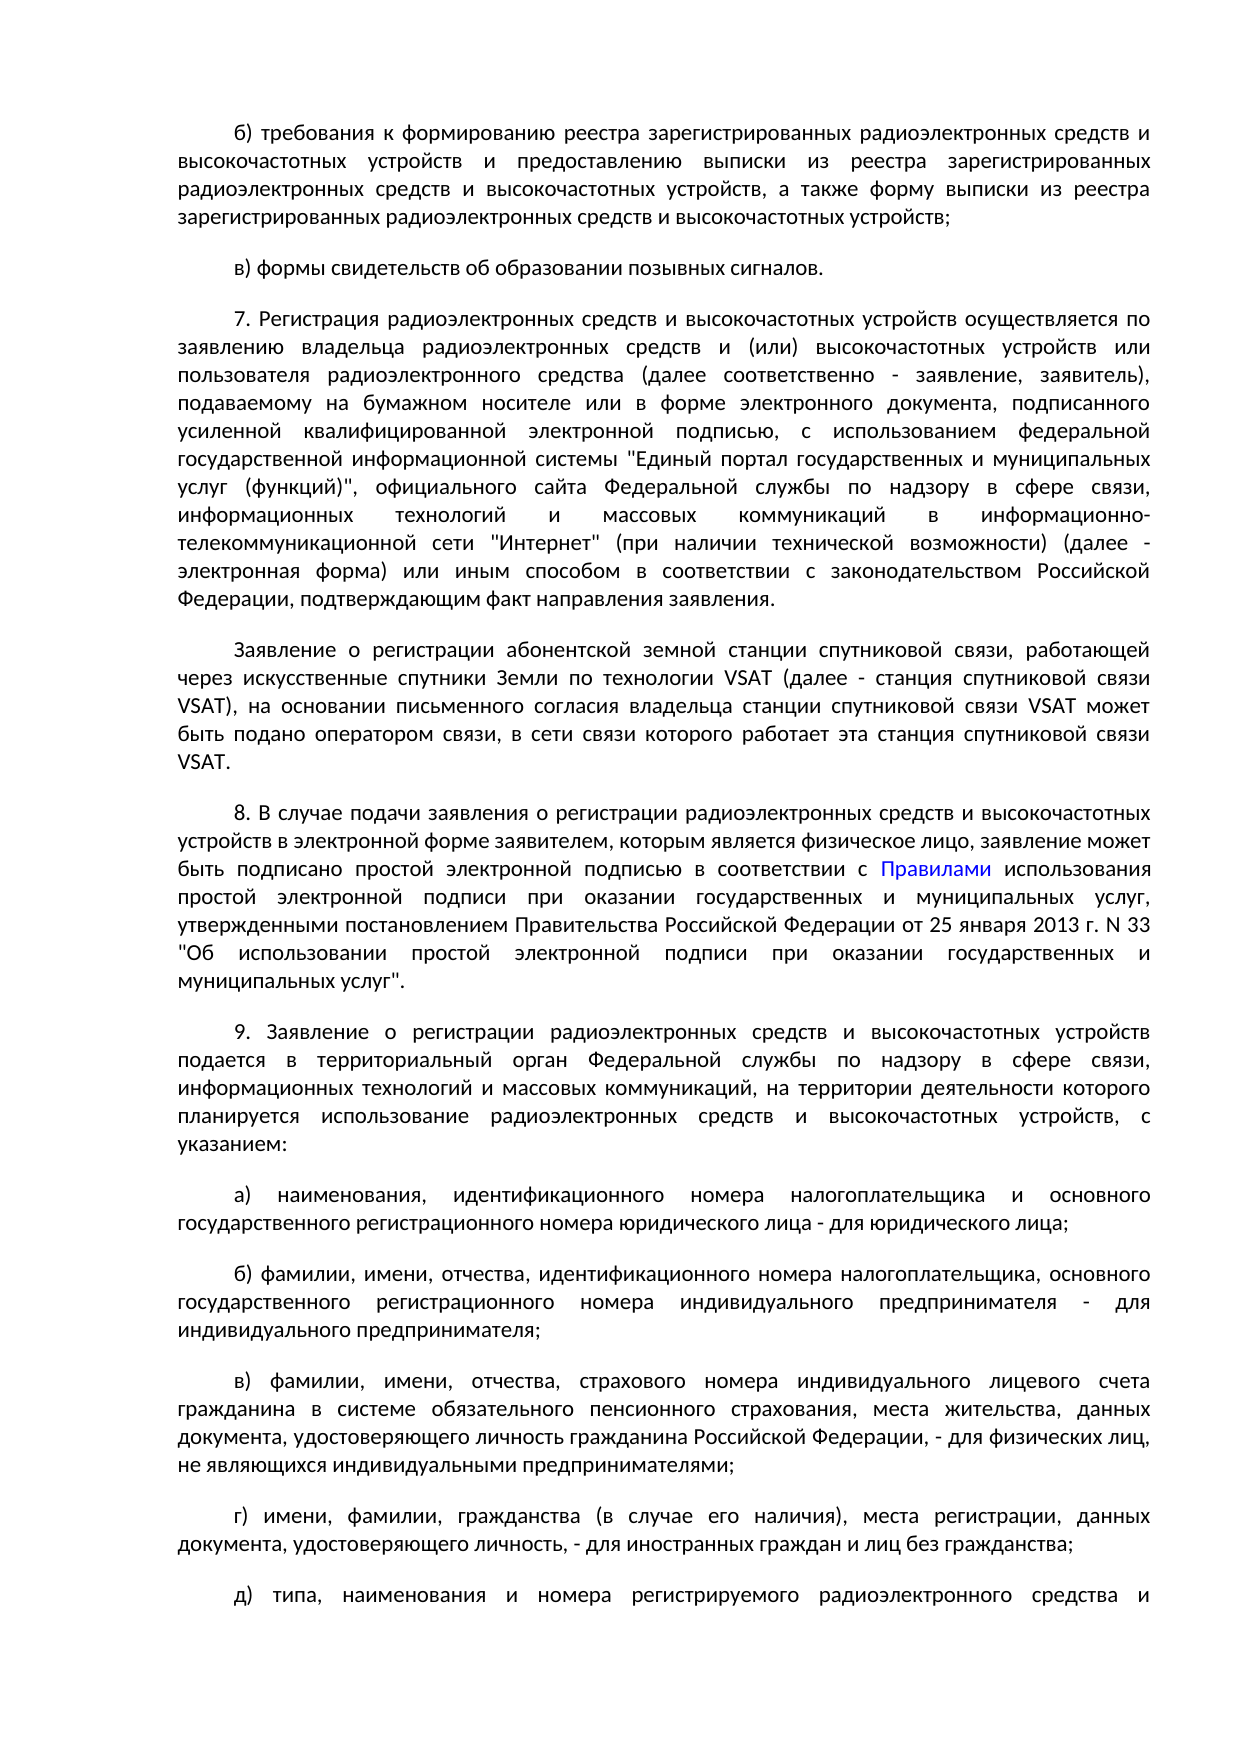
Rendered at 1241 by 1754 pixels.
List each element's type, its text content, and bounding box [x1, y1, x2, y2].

text 7. Регистрация радиоэлектронных средств и высокочастотных устройств осуществляется по заявлению владельца радиоэлектронных средств и (или) высокочастотных устройств или пользователя радиоэлектронного средства (далее соответственно - заявление, заявитель), подаваемому на бумажном носителе или в форме электронного документа, подписанного усиленной квалифицированной электронной подписью, с использованием федеральной государственной информационной системы "Единый портал государственных и муниципальных услуг (функций)", официального сайта Федеральной службы по надзору в сфере связи, информационных технологий и массовых коммуникаций в информационно-телекоммуникационной сети "Интернет" (при наличии технической возможности) (далее - электронная форма) или иным способом в соответствии с законодательством Российской Федерации, подтверждающим факт направления заявления. [177, 304, 1152, 612]
text Заявление о регистрации абонентской земной станции спутниковой связи, работающей через искусственные спутники Земли по технологии VSAT (далее - станция спутниковой связи VSAT), на основании письменного согласия владельца станции спутниковой связи VSAT может быть подано оператором связи, в сети связи которого работает эта станция спутниковой связи VSAT. [177, 635, 1152, 775]
text в) фамилии, имени, отчества, страхового номера индивидуального лицевого счета гражданина в системе обязательного пенсионного страхования, места жительства, данных документа, удостоверяющего личность гражданина Российской Федерации, - для физических лиц, не являющихся индивидуальными предпринимателями; [177, 1366, 1152, 1478]
text а) наименования, идентификационного номера налогоплательщика и основного государственного регистрационного номера юридического лица - для юридического лица; [177, 1180, 1152, 1236]
text в) формы свидетельств об образовании позывных сигналов. [177, 253, 1152, 281]
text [177, 1580, 1152, 1608]
text б) требования к формированию реестра зарегистрированных радиоэлектронных средств и высокочастотных устройств и предоставлению выписки из реестра зарегистрированных радиоэлектронных средств и высокочастотных устройств, а также форму выписки из реестра зарегистрированных радиоэлектронных средств и высокочастотных устройств; [177, 118, 1152, 230]
text г) имени, фамилии, гражданства (в случае его наличия), места регистрации, данных документа, удостоверяющего личность, - для иностранных граждан и лиц без гражданства; [177, 1501, 1152, 1557]
text б) фамилии, имени, отчества, идентификационного номера налогоплательщика, основного государственного регистрационного номера индивидуального предпринимателя - для индивидуального предпринимателя; [177, 1259, 1152, 1343]
text 9. Заявление о регистрации радиоэлектронных средств и высокочастотных устройств подается в территориальный орган Федеральной службы по надзору в сфере связи, информационных технологий и массовых коммуникаций, на территории деятельности которого планируется использование радиоэлектронных средств и высокочастотных устройств, с указанием: [177, 1017, 1152, 1157]
text 8. В случае подачи заявления о регистрации радиоэлектронных средств и высокочастотных устройств в электронной форме заявителем, которым является физическое лицо, заявление может быть подписано простой электронной подписью в соответствии с Правилами использования простой электронной подписи при оказании государственных и муниципальных услуг, утвержденными постановлением Правительства Российской Федерации от 25 января 2013 г. N 33 "Об использовании простой электронной подписи при оказании государственных и муниципальных услуг". [177, 798, 1152, 994]
